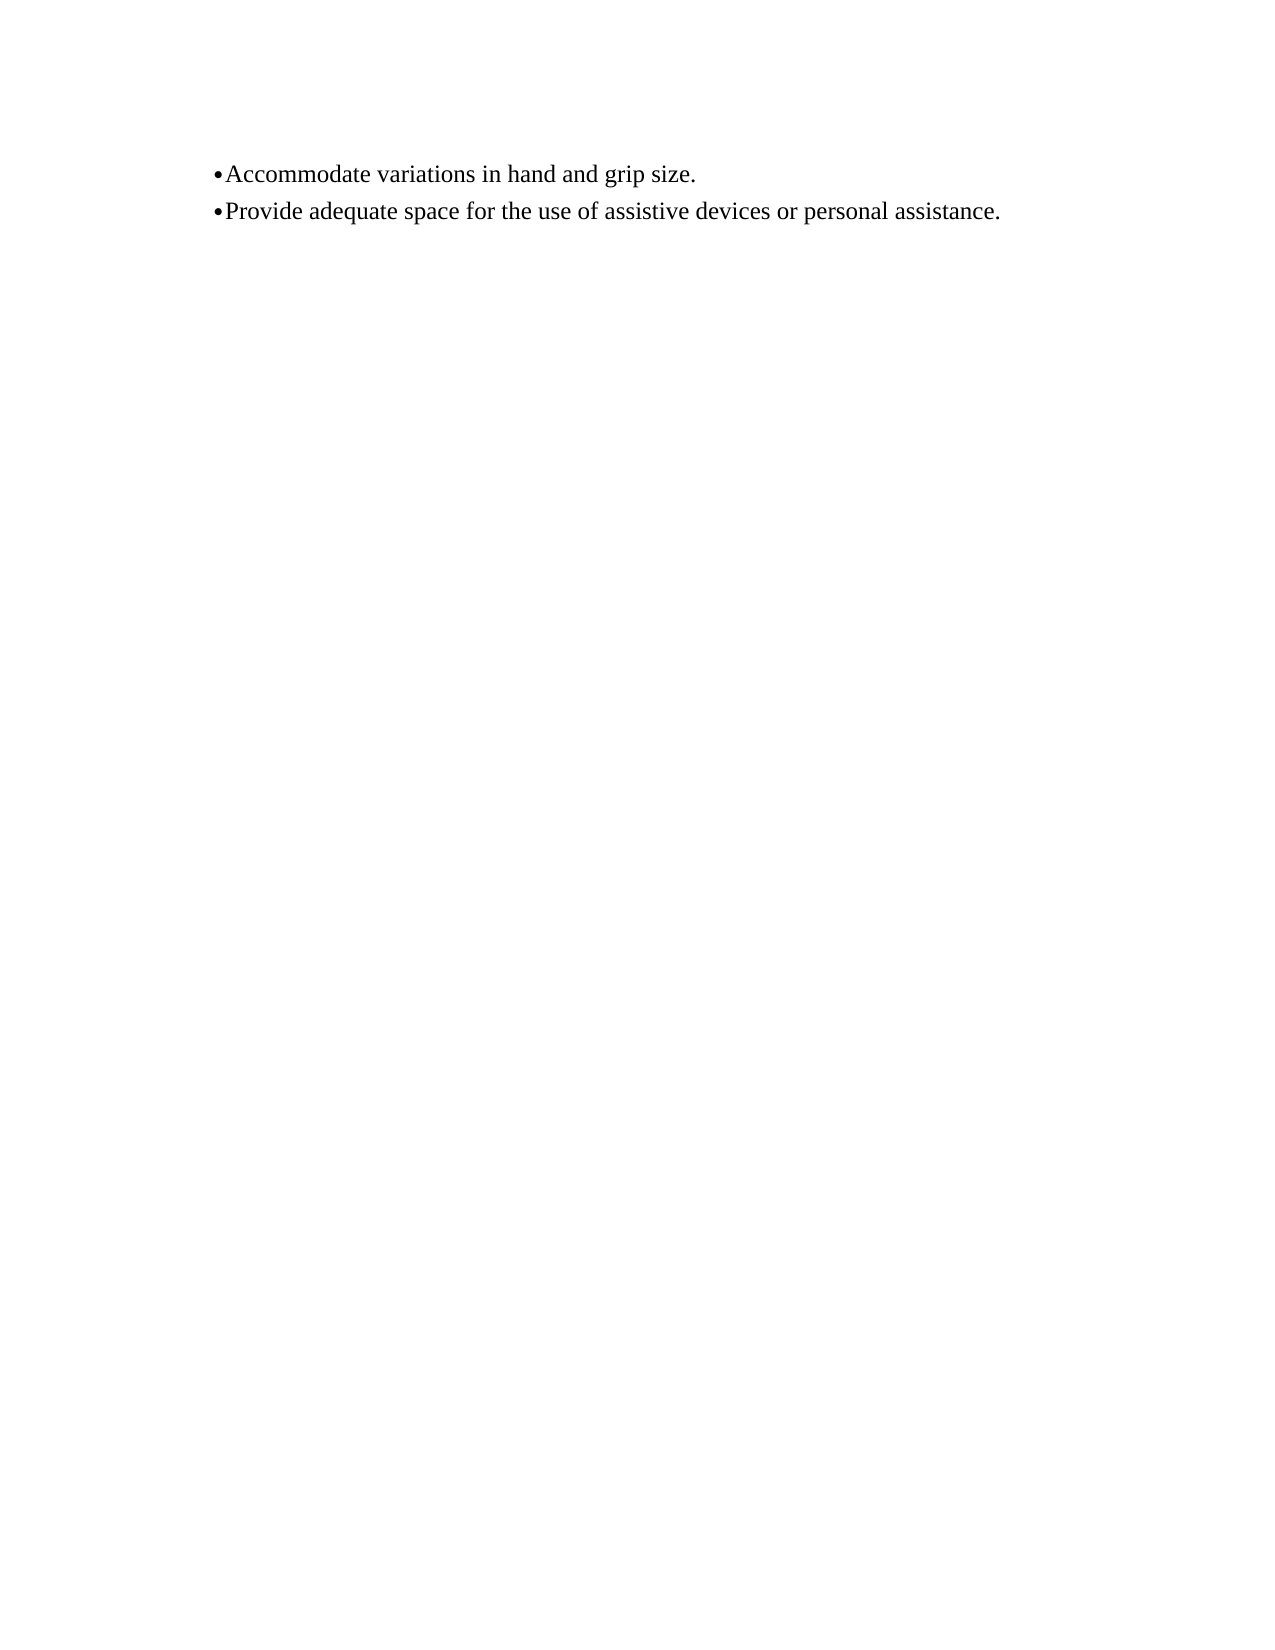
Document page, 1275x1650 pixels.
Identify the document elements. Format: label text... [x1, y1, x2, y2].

list Accommodate variations in hand and grip size. [214, 150, 1125, 187]
list Provide adequate space for the use of assistive devices or personal assistance. [214, 187, 1125, 225]
